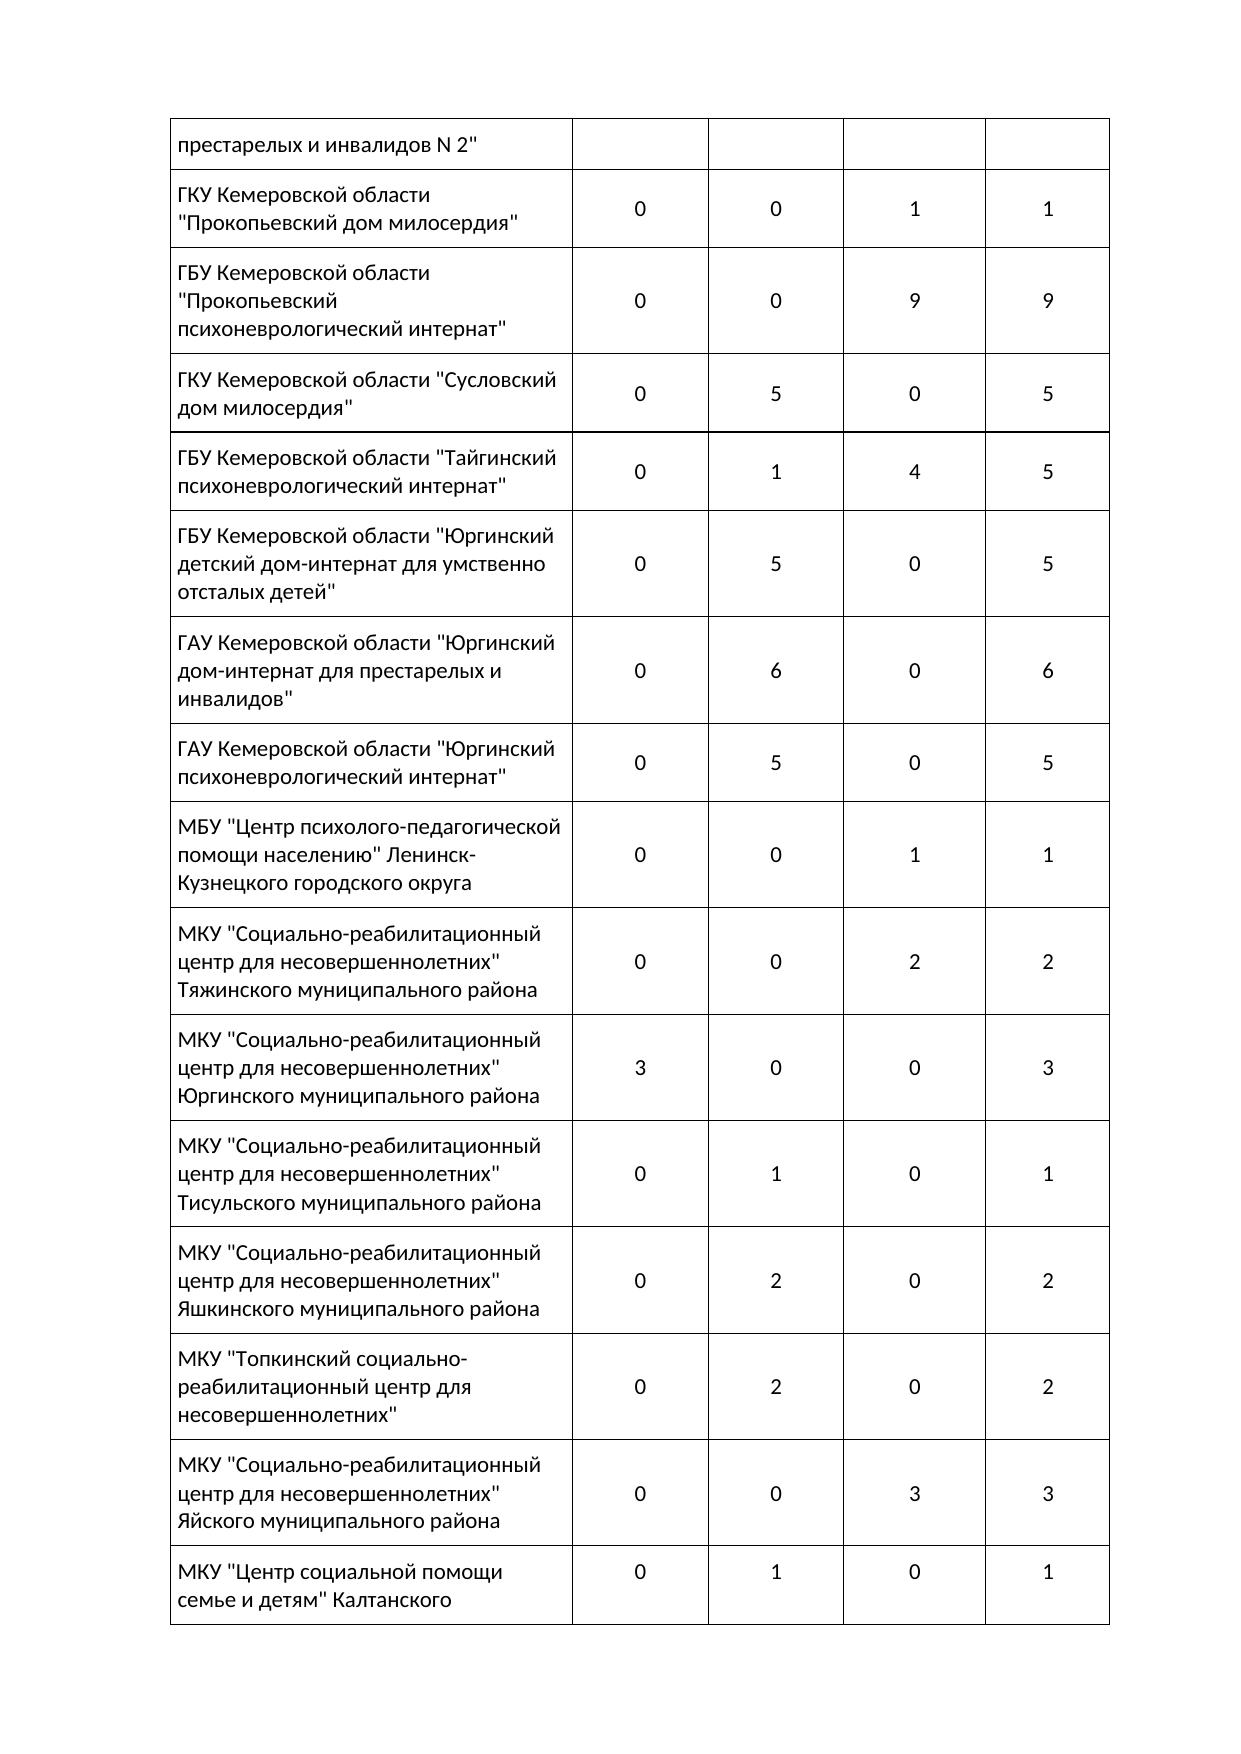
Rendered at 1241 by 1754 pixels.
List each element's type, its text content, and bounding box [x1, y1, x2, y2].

table_cell 3 [573, 1015, 708, 1120]
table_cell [171, 1546, 572, 1624]
table_cell 0 [573, 1227, 708, 1333]
table_cell 0 [573, 1440, 708, 1545]
table_cell МКУ "Социально-реабилитационный центр для несовершеннолетних" Юргинского муниципального района [171, 1015, 572, 1120]
table_cell 0 [844, 1121, 985, 1226]
table_cell МКУ "Социально-реабилитационный центр для несовершеннолетних" Тисульского муниципального района [171, 1121, 572, 1226]
table_cell 3 [986, 1015, 1109, 1120]
table_cell 0 [709, 248, 843, 353]
table_cell 0 [709, 1440, 843, 1545]
table_cell 0 [573, 119, 708, 168]
table_cell 1 [709, 1546, 843, 1624]
table_cell 1 [986, 1546, 1109, 1624]
table_cell 5 [986, 433, 1109, 510]
table_cell 3 [986, 1440, 1109, 1545]
table_cell 0 [844, 1546, 985, 1624]
table_cell 0 [573, 1334, 708, 1439]
table_cell ГКУ Кемеровской области "Прокопьевский дом милосердия" [171, 170, 572, 247]
table_cell МКУ "Социально-реабилитационный центр для несовершеннолетних" Яшкинского муниципального района [171, 1227, 572, 1333]
table_cell 0 [709, 908, 843, 1013]
table_cell 5 [709, 724, 843, 801]
table_cell 2 [709, 1227, 843, 1333]
table_cell 6 [709, 617, 843, 722]
table_cell МКУ "Социально-реабилитационный центр для несовершеннолетних" Тяжинского муниципального района [171, 908, 572, 1013]
table_cell ГБУ Кемеровской области "Юргинский детский дом-интернат для умственно отсталых детей" [171, 511, 572, 616]
table_cell МКУ "Топкинский социально-реабилитационный центр для несовершеннолетних" [171, 1334, 572, 1439]
table_cell 9 [986, 248, 1109, 353]
table_cell 0 [709, 802, 843, 907]
table_cell 0 [573, 1121, 708, 1226]
table_cell 4 [709, 119, 843, 168]
table_cell МБУ "Центр психолого-педагогической помощи населению" Ленинск-Кузнецкого городского округа [171, 802, 572, 907]
table_cell 0 [573, 511, 708, 616]
table_cell 0 [573, 170, 708, 247]
table_cell 0 [573, 802, 708, 907]
table_cell 0 [844, 1015, 985, 1120]
table_cell 0 [573, 724, 708, 801]
table_cell 2 [844, 908, 985, 1013]
table_cell 3 [844, 1440, 985, 1545]
table_cell 2 [986, 908, 1109, 1013]
table_cell 1 [986, 1121, 1109, 1226]
table_cell 0 [573, 433, 708, 510]
table_cell 0 [573, 354, 708, 431]
table_cell 1 [986, 802, 1109, 907]
table_cell 2 [986, 1227, 1109, 1333]
table_cell 0 [573, 248, 708, 353]
table_cell 5 [986, 511, 1109, 616]
table_cell 1 [709, 1121, 843, 1226]
table_cell 0 [709, 1015, 843, 1120]
table_cell 5 [709, 511, 843, 616]
table_cell ГБУ Кемеровской области "Тайгинский психоневрологический интернат" [171, 433, 572, 510]
table_cell 1 [709, 433, 843, 510]
table_cell 0 [844, 724, 985, 801]
table_cell 1 [844, 802, 985, 907]
table_cell 5 [986, 354, 1109, 431]
table_cell 0 [844, 511, 985, 616]
table_cell 0 [573, 908, 708, 1013]
table_cell 2 [986, 1334, 1109, 1439]
table_cell 0 [573, 617, 708, 722]
table_cell МКУ "Социально-реабилитационный центр для несовершеннолетних" Яйского муниципального района [171, 1440, 572, 1545]
table_cell ГБУ Кемеровской области "Прокопьевский психоневрологический интернат" [171, 248, 572, 353]
table_cell 0 [844, 1334, 985, 1439]
table_cell 0 [844, 354, 985, 431]
table_cell 2 [709, 1334, 843, 1439]
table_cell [171, 119, 572, 168]
table_cell 0 [844, 617, 985, 722]
table_cell 6 [986, 617, 1109, 722]
table_cell 0 [844, 1227, 985, 1333]
table_cell 4 [986, 119, 1109, 168]
table_cell 5 [709, 354, 843, 431]
table_cell 0 [573, 1546, 708, 1624]
table_cell 0 [709, 170, 843, 247]
table_cell 5 [986, 724, 1109, 801]
table_cell 0 [844, 119, 985, 168]
table_cell ГАУ Кемеровской области "Юргинский психоневрологический интернат" [171, 724, 572, 801]
table_cell ГАУ Кемеровской области "Юргинский дом-интернат для престарелых и инвалидов" [171, 617, 572, 722]
table_cell 4 [844, 433, 985, 510]
table_cell 1 [986, 170, 1109, 247]
table_cell 1 [844, 170, 985, 247]
table_cell 9 [844, 248, 985, 353]
table_cell ГКУ Кемеровской области "Сусловский дом милосердия" [171, 354, 572, 431]
